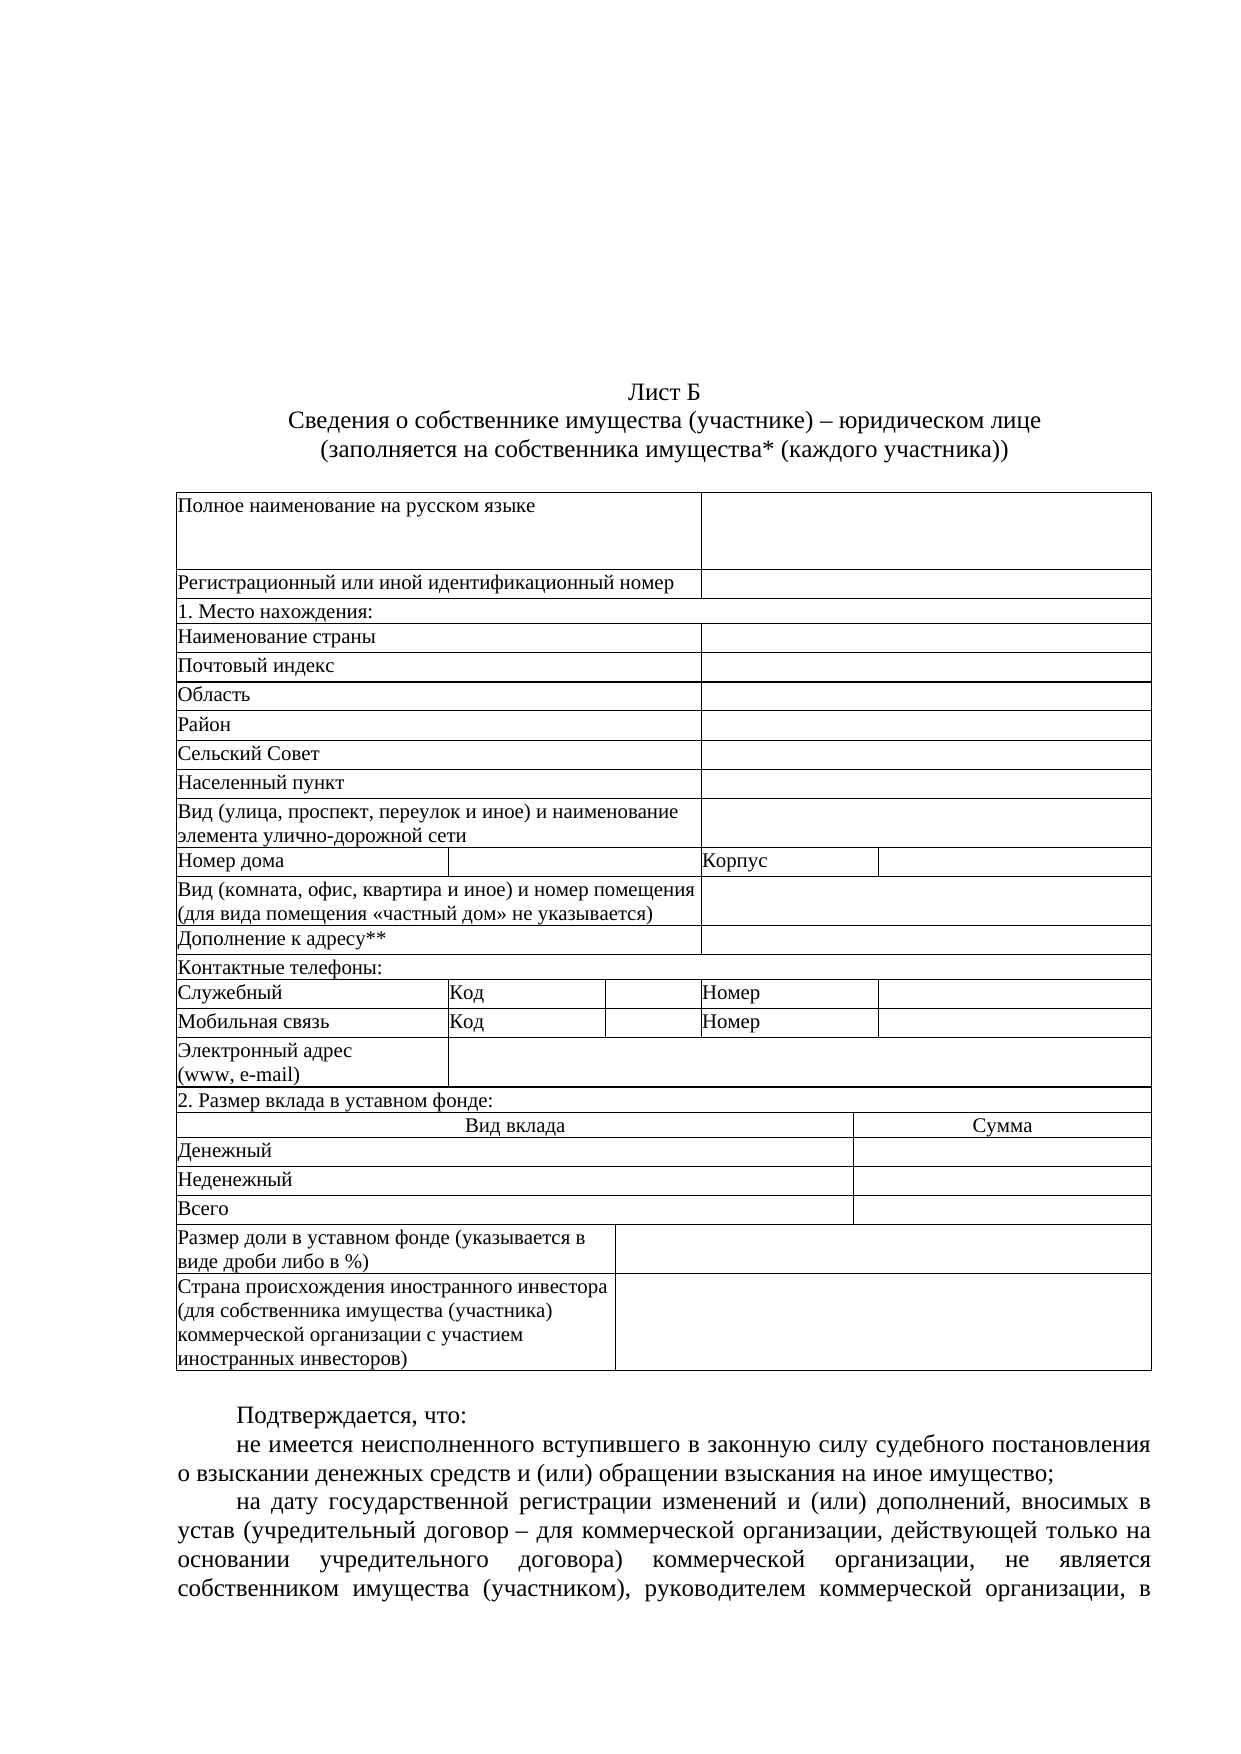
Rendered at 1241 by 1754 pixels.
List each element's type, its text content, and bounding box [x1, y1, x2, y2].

table_cell [702, 683, 1151, 710]
table_cell [616, 1225, 1151, 1273]
table_cell [702, 799, 1151, 847]
table_cell Номер дома [177, 848, 448, 876]
text (заполняется на собственника имущества* (каждого участника)) [177, 434, 1152, 463]
table_cell Всего [177, 1196, 853, 1224]
table_cell [449, 848, 701, 876]
table_cell Дополнение к адресу** [177, 926, 701, 954]
text Лист Б [177, 377, 1152, 406]
table_cell [702, 877, 1151, 925]
table_cell [702, 711, 1151, 739]
table_cell Наименование страны [177, 624, 701, 652]
table_cell [879, 980, 1151, 1008]
table_cell Денежный [177, 1138, 853, 1166]
table_cell [854, 1167, 1151, 1195]
table_cell Неденежный [177, 1167, 853, 1195]
table_cell [702, 570, 1151, 598]
table_cell Сумма [854, 1113, 1151, 1137]
table_cell Сельский Совет [177, 741, 701, 768]
table_cell 2. Размер вклада в уставном фонде: [177, 1088, 1151, 1112]
table_cell [606, 980, 701, 1008]
table_cell Корпус [702, 848, 878, 876]
table_cell Мобильная связь [177, 1009, 448, 1037]
table_cell [616, 1274, 1151, 1370]
table_cell [702, 653, 1151, 681]
table_cell [702, 926, 1151, 954]
table_cell Код [449, 980, 605, 1008]
table_cell Контактные телефоны: [177, 955, 1151, 979]
table_cell [854, 1196, 1151, 1224]
table_header Полное наименование на русском языке [177, 493, 701, 569]
table_cell Вид (улица, проспект, переулок и иное) и наименование элемента улично-дорожной сети [177, 799, 701, 847]
table_cell Почтовый индекс [177, 653, 701, 681]
text Подтверждается, что: [177, 1400, 1152, 1429]
table_cell Район [177, 711, 701, 739]
table_cell 1. Место нахождения: [177, 599, 1151, 623]
table_cell [702, 770, 1151, 798]
table_cell Регистрационный или иной идентификационный номер [177, 570, 701, 598]
table_cell [702, 741, 1151, 768]
table_cell Номер [702, 980, 878, 1008]
table_cell Вид вклада [177, 1113, 853, 1137]
table_cell [702, 624, 1151, 652]
table_cell [879, 848, 1151, 876]
table_header [702, 493, 1151, 569]
text не имеется неисполненного вступившего в законную силу судебного постановления о взыскании денежных средств и (или) обращении взыскания на иное имущество; [177, 1429, 1152, 1486]
table_cell Код [449, 1009, 605, 1037]
table_cell Страна происхождения иностранного инвестора (для собственника имущества (участника) коммерческой организации с участием иностранных инвесторов) [177, 1274, 615, 1370]
table_cell Служебный [177, 980, 448, 1008]
table_cell Номер [702, 1009, 878, 1037]
table_cell Размер доли в уставном фонде (указывается в виде дроби либо в %) [177, 1225, 615, 1273]
table_cell [854, 1138, 1151, 1166]
table_cell Вид (комната, офис, квартира и иное) и номер помещения (для вида помещения «частный дом» не указывается) [177, 877, 701, 925]
table_cell Область [177, 683, 701, 710]
table_cell Населенный пункт [177, 770, 701, 798]
table_cell [449, 1038, 1151, 1086]
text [177, 1486, 1152, 1601]
table_cell Электронный адрес (www, e-mail) [177, 1038, 448, 1086]
table_cell [879, 1009, 1151, 1037]
table_cell [606, 1009, 701, 1037]
text Сведения о собственнике имущества (участнике) – юридическом лице [177, 406, 1152, 434]
